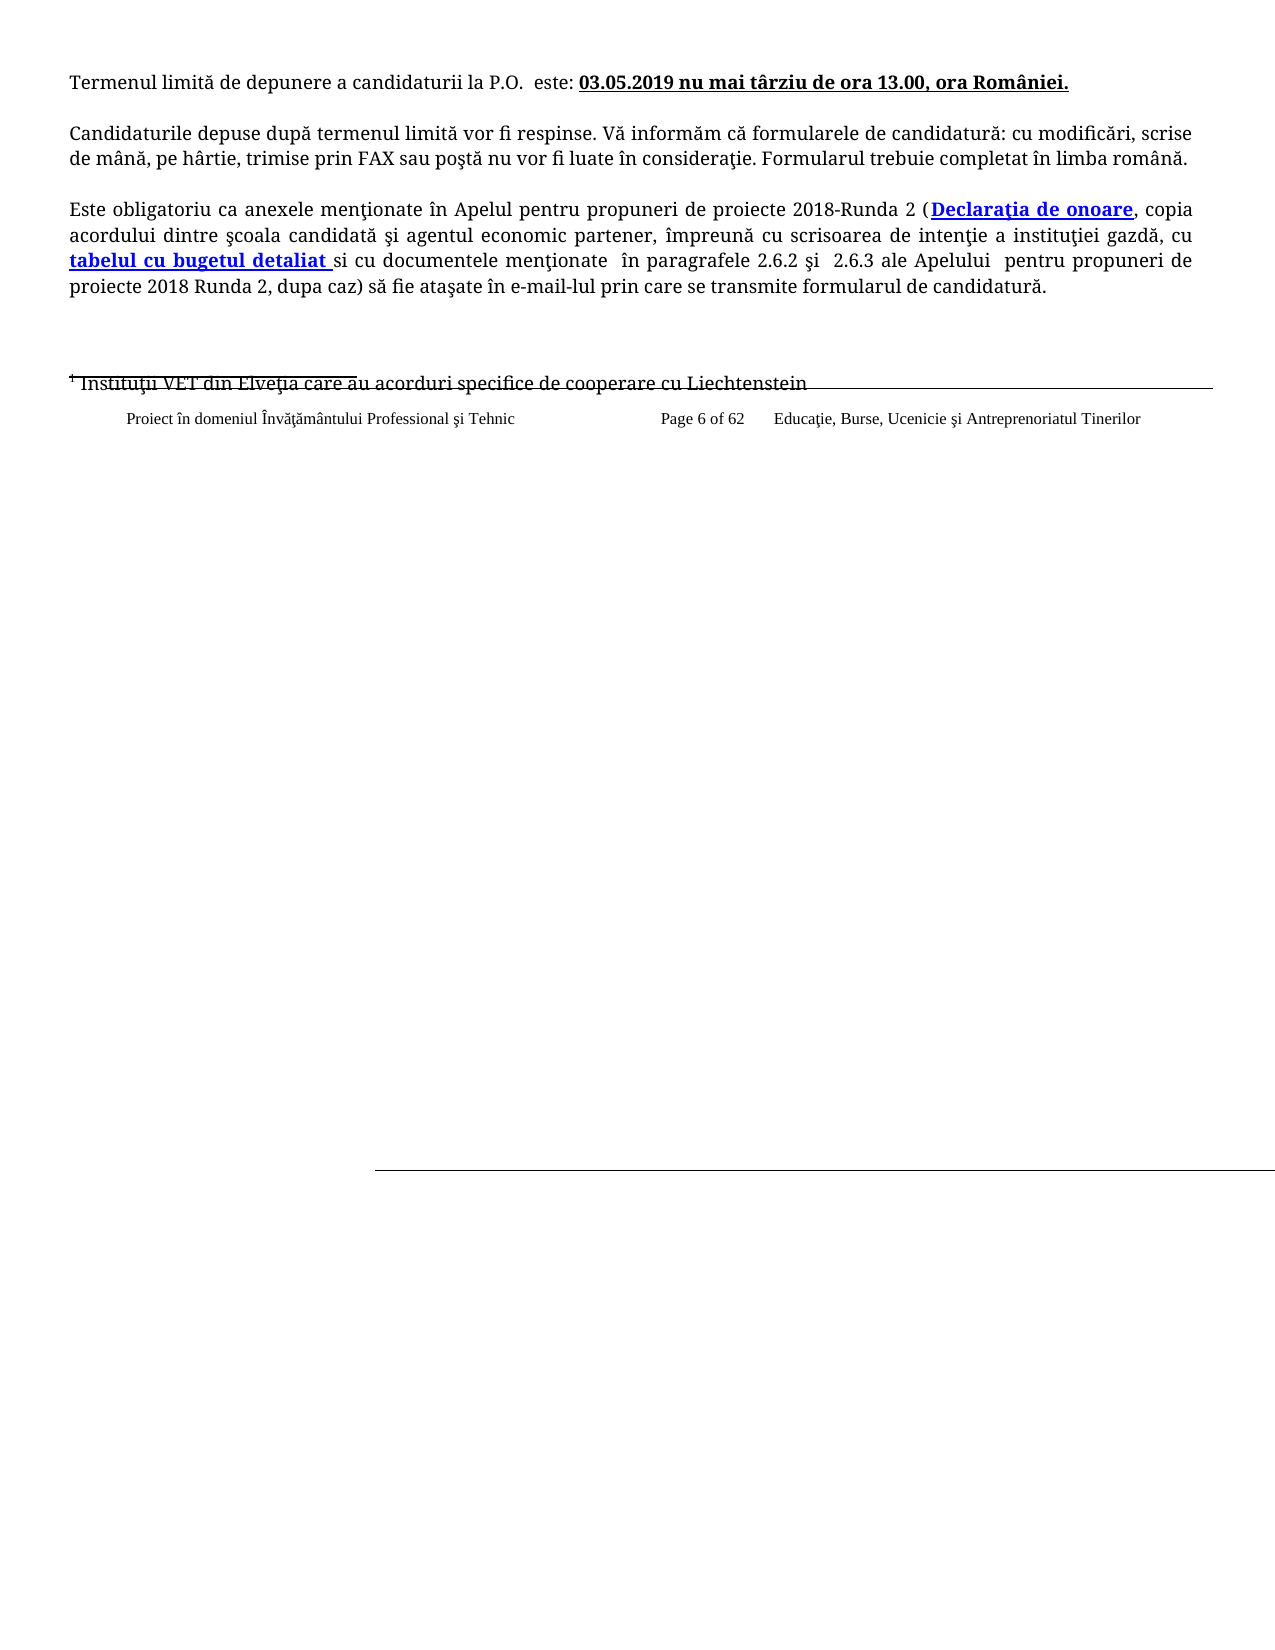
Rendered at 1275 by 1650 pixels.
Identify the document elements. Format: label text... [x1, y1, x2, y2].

text Termenul limită de depunere a candidaturii la P.O. este: 03.05.2019 nu mai târziu de ora 13.00, ora României. [69, 69, 1193, 94]
text Este obligatoriu ca anexele menţionate în Apelul pentru propuneri de proiecte 2018-Runda 2 (Declaraţia de onoare, copia acordului dintre şcoala candidată şi agentul economic partener, împreună cu scrisoarea de intenţie a instituţiei gazdă, cu tabelul cu bugetul detaliat si cu documentele menţionate în paragrafele 2.6.2 şi 2.6.3 ale Apelului pentru propuneri de proiecte 2018 Runda 2, dupa caz) să fie ataşate în e-mail-lul prin care se transmite formularul de candidatură. [69, 197, 1193, 299]
text Candidaturile depuse după termenul limită vor fi respinse. Vă informăm că formularele de candidatură: cu modificări, scrise de mână, pe hârtie, trimise prin FAX sau poştă nu vor fi luate în consideraţie. Formularul trebuie completat în limba română. [69, 120, 1193, 171]
